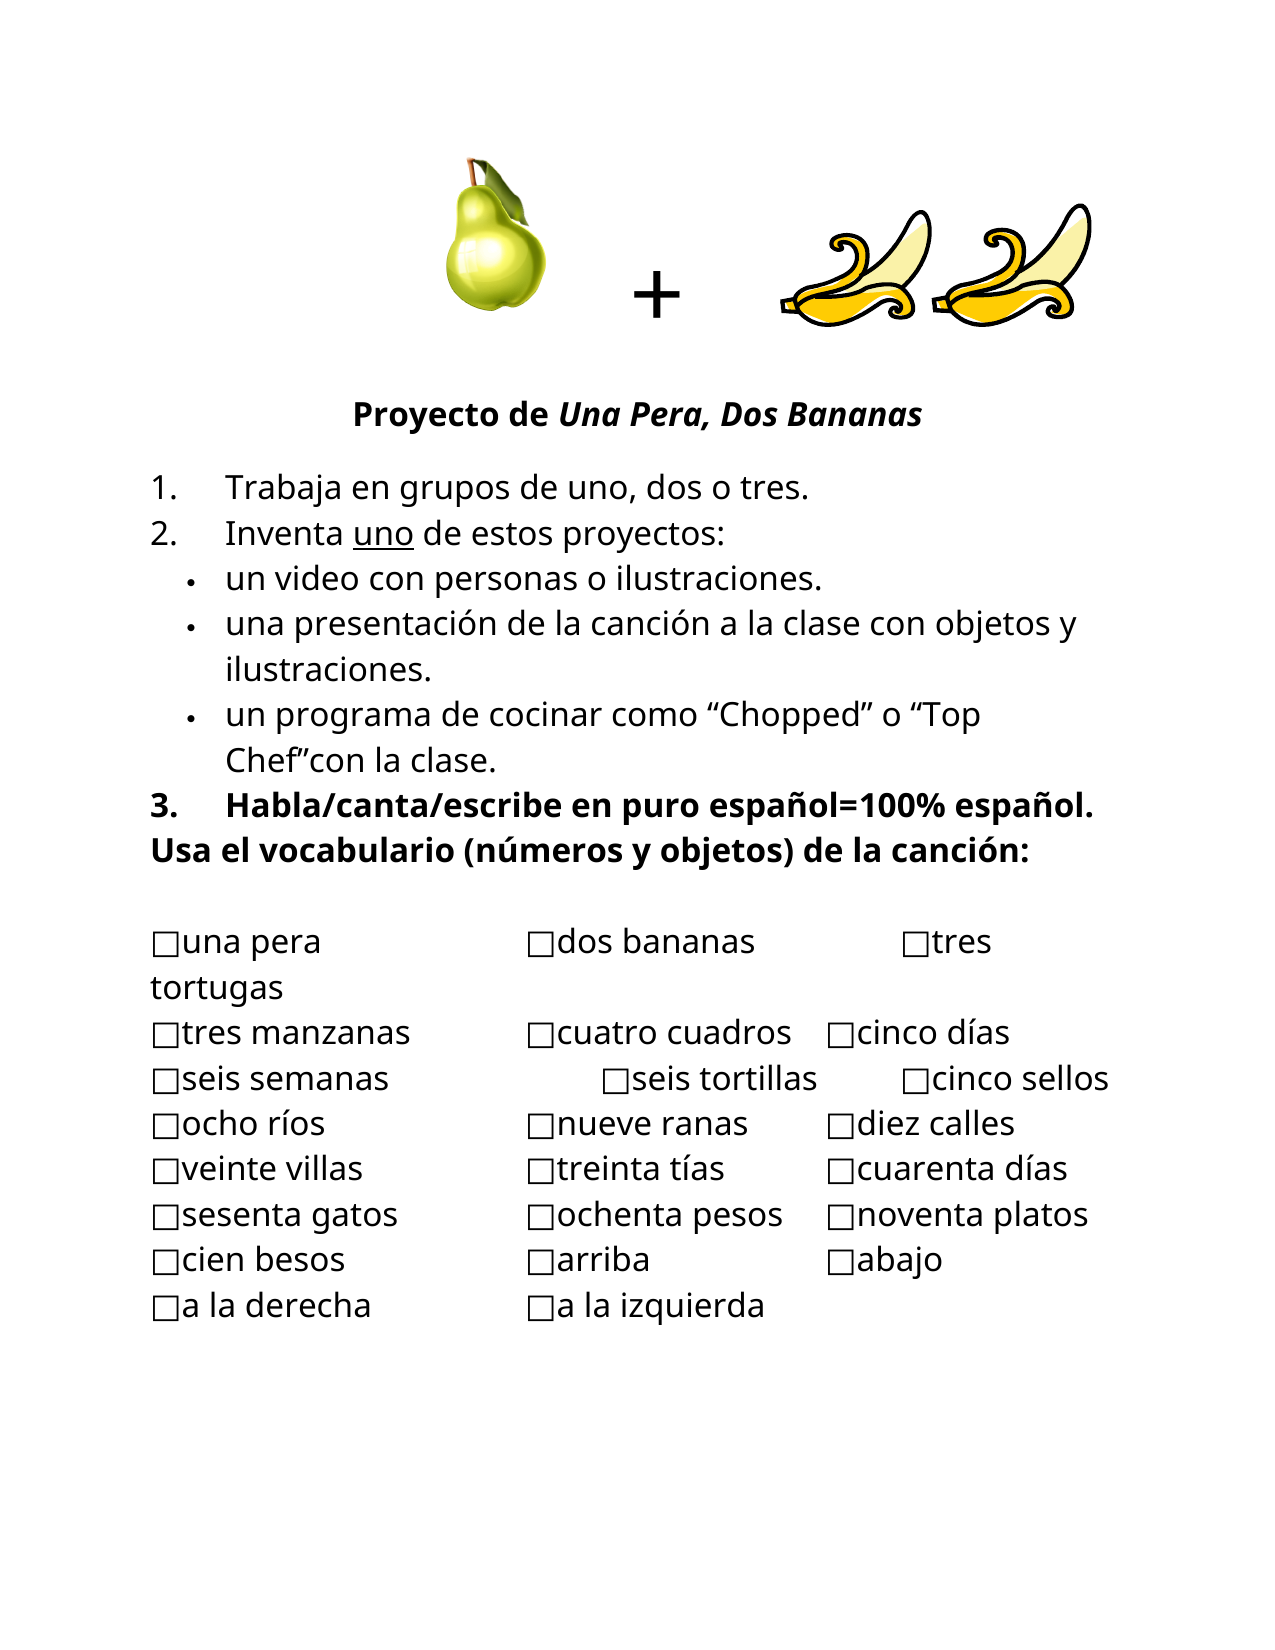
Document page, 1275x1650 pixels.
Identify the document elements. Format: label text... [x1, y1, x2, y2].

text □tres manzanas □cuatro cuadros □cinco días [150, 1009, 1125, 1054]
text 1. Trabaja en grupos de uno, dos o tres. [150, 464, 1125, 509]
text □a la derecha □a la izquierda [150, 1281, 1125, 1327]
list una presentación de la canción a la clase con objetos y ilustraciones. [187, 600, 1125, 691]
text □una pera □dos bananas □tres tortugas [150, 918, 1125, 1009]
list un video con personas o ilustraciones. [187, 555, 1125, 600]
list un programa de cocinar como “Chopped” o “Top Chef”con la clase. [187, 691, 1125, 782]
text Proyecto de Una Pera, Dos Bananas [150, 391, 1125, 436]
text □ocho ríos □nueve ranas □diez calles [150, 1100, 1125, 1145]
picture [413, 150, 591, 327]
text □cien besos □arriba □abajo [150, 1236, 1125, 1281]
text 3. Habla/canta/escribe en puro español=100% español. Usa el vocabulario (números y objetos) de la canción: [150, 782, 1125, 873]
text □veinte villas □treinta tías □cuarenta días [150, 1145, 1125, 1191]
text □seis semanas □seis tortillas □cinco sellos [150, 1054, 1125, 1100]
text 2. Inventa uno de estos proyectos: [150, 509, 1125, 555]
text □sesenta gatos □ochenta pesos □noventa platos [150, 1191, 1125, 1236]
text + [150, 150, 1125, 352]
